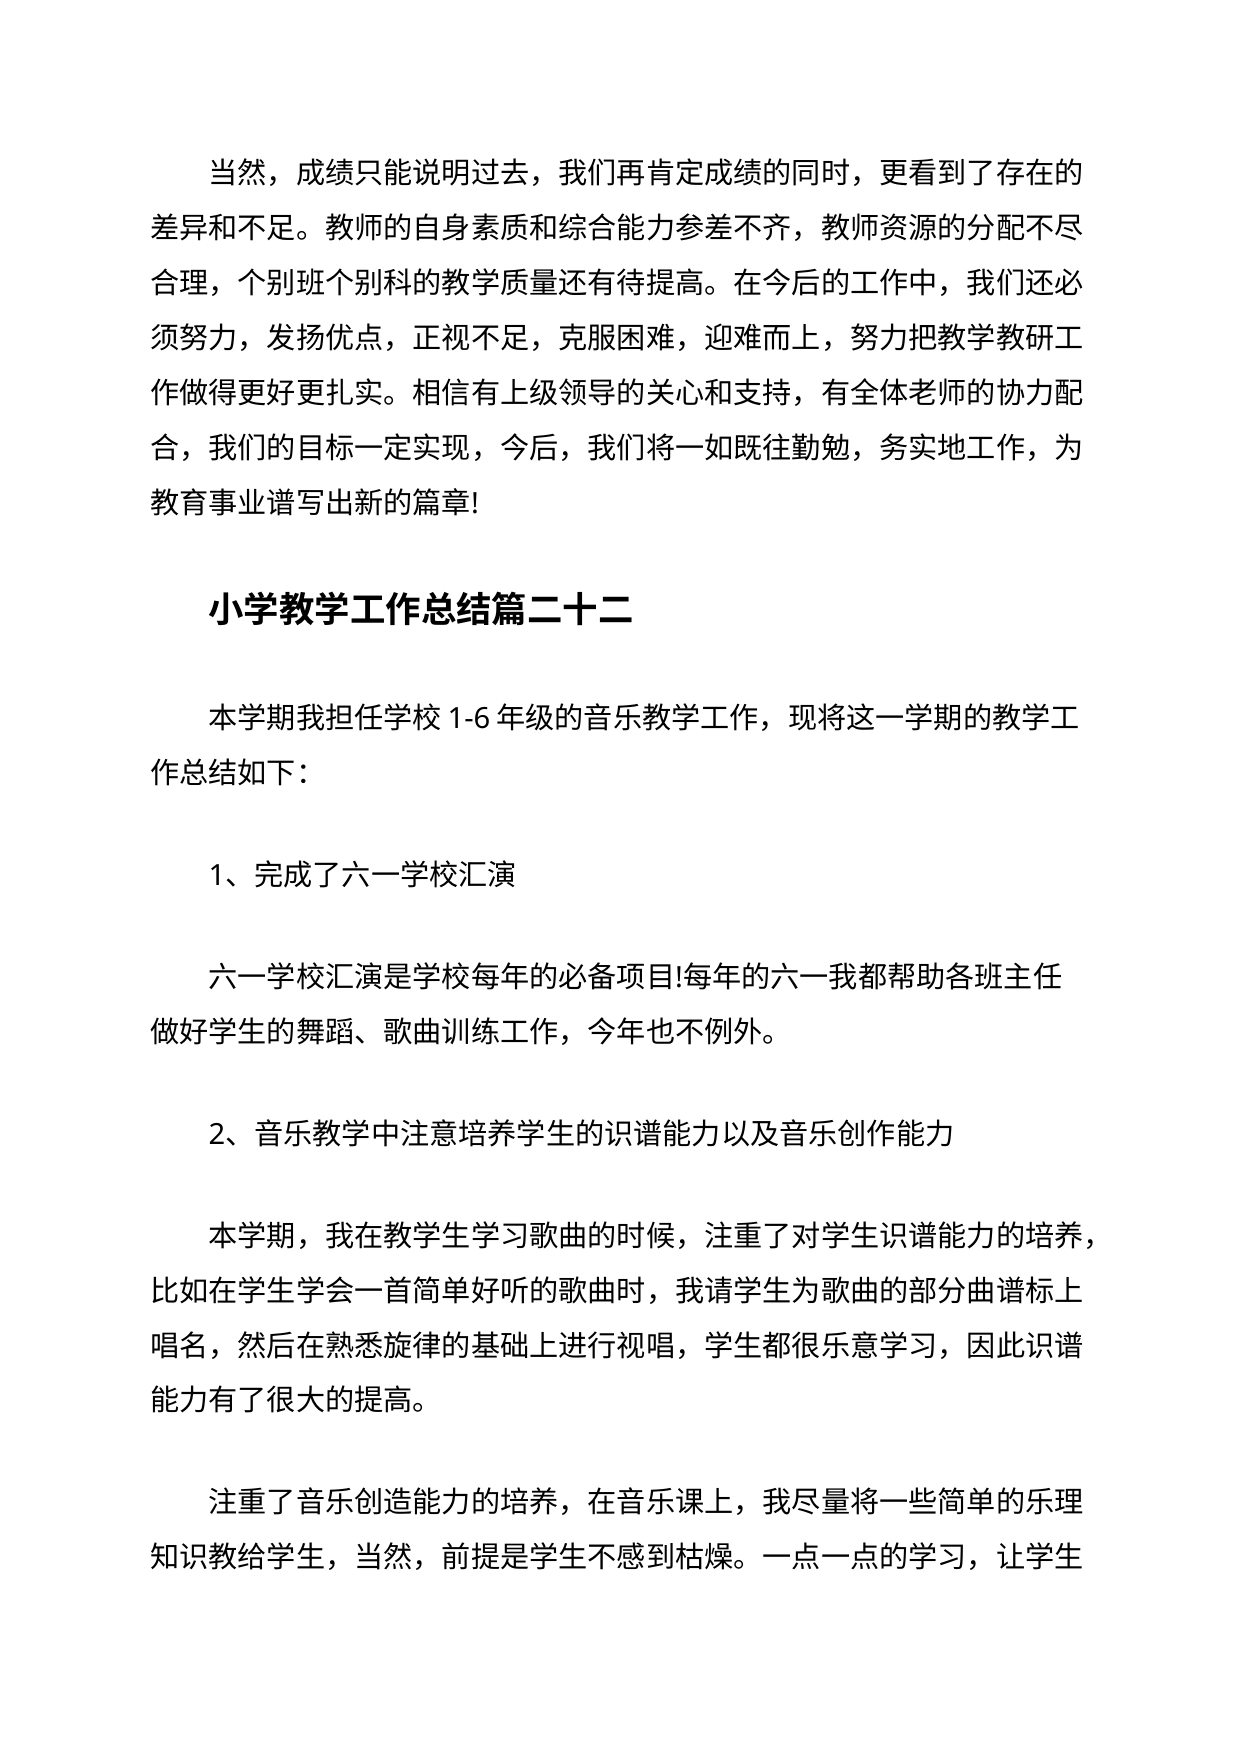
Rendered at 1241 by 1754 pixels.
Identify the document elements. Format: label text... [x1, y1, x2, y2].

text 2、音乐教学中注意培养学生的识谱能力以及音乐创作能力 [150, 1110, 1090, 1153]
text 1、完成了六一学校汇演 [150, 852, 1090, 894]
text 本学期我担任学校1-6年级的音乐教学工作，现将这一学期的教学工作总结如下： [150, 695, 1090, 792]
text 本学期，我在教学生学习歌曲的时候，注重了对学生识谱能力的培养，比如在学生学会一首简单好听的歌曲时，我请学生为歌曲的部分曲谱标上唱名，然后在熟悉旋律的基础上进行视唱，学生都很乐意学习，因此识谱能力有了很大的提高。 [150, 1212, 1090, 1419]
text 当然，成绩只能说明过去，我们再肯定成绩的同时，更看到了存在的差异和不足。教师的自身素质和综合能力参差不齐，教师资源的分配不尽合理，个别班个别科的教学质量还有待提高。在今后的工作中，我们还必须努力，发扬优点，正视不足，克服困难，迎难而上，努力把教学教研工作做得更好更扎实。相信有上级领导的关心和支持，有全体老师的协力配合，我们的目标一定实现，今后，我们将一如既往勤勉，务实地工作，为教育事业谱写出新的篇章! [150, 150, 1090, 522]
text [150, 1479, 1090, 1576]
text 小学教学工作总结篇二十二 [150, 581, 1090, 633]
text 六一学校汇演是学校每年的必备项目!每年的六一我都帮助各班主任做好学生的舞蹈、歌曲训练工作，今年也不例外。 [150, 953, 1090, 1051]
